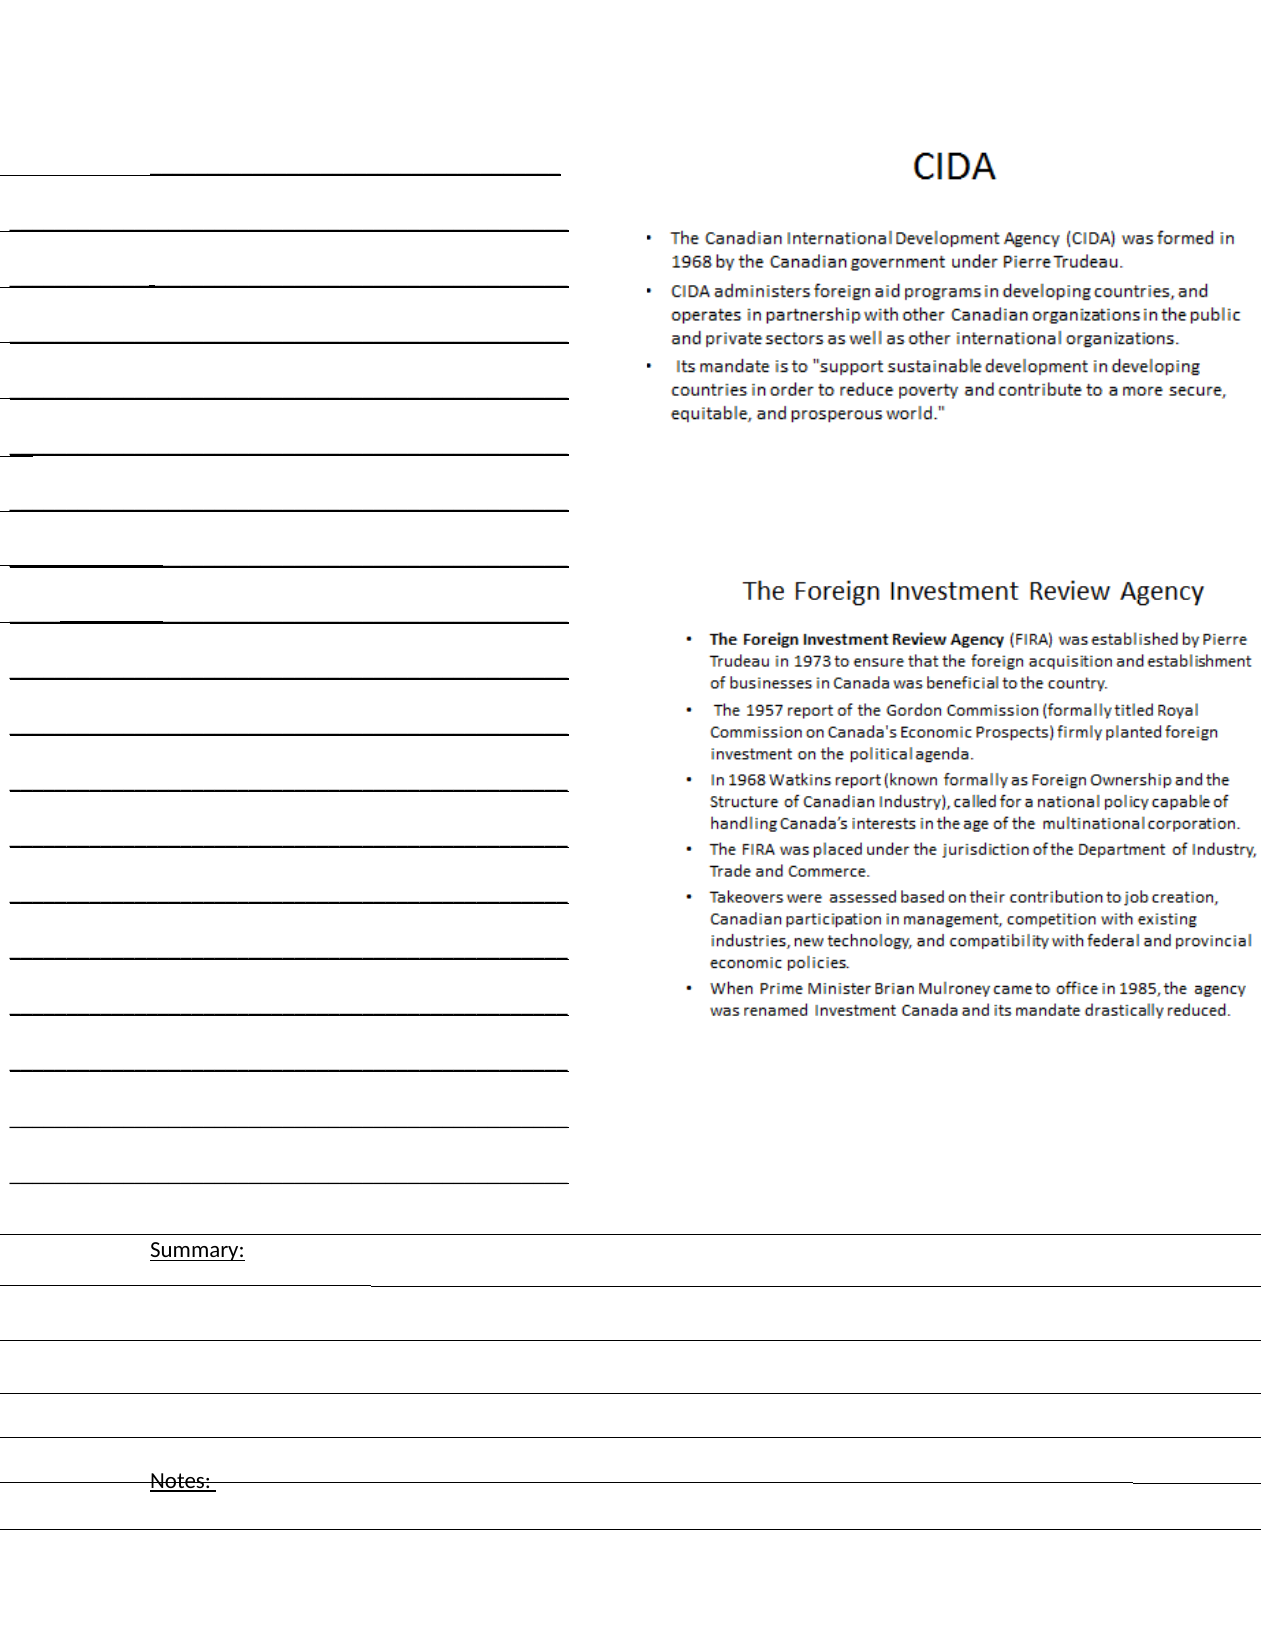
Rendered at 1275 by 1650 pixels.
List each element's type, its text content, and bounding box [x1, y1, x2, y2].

text Notes: [9, 1466, 572, 1482]
picture [646, 150, 1242, 430]
picture [646, 555, 1275, 1046]
text Summary: [9, 1236, 572, 1264]
